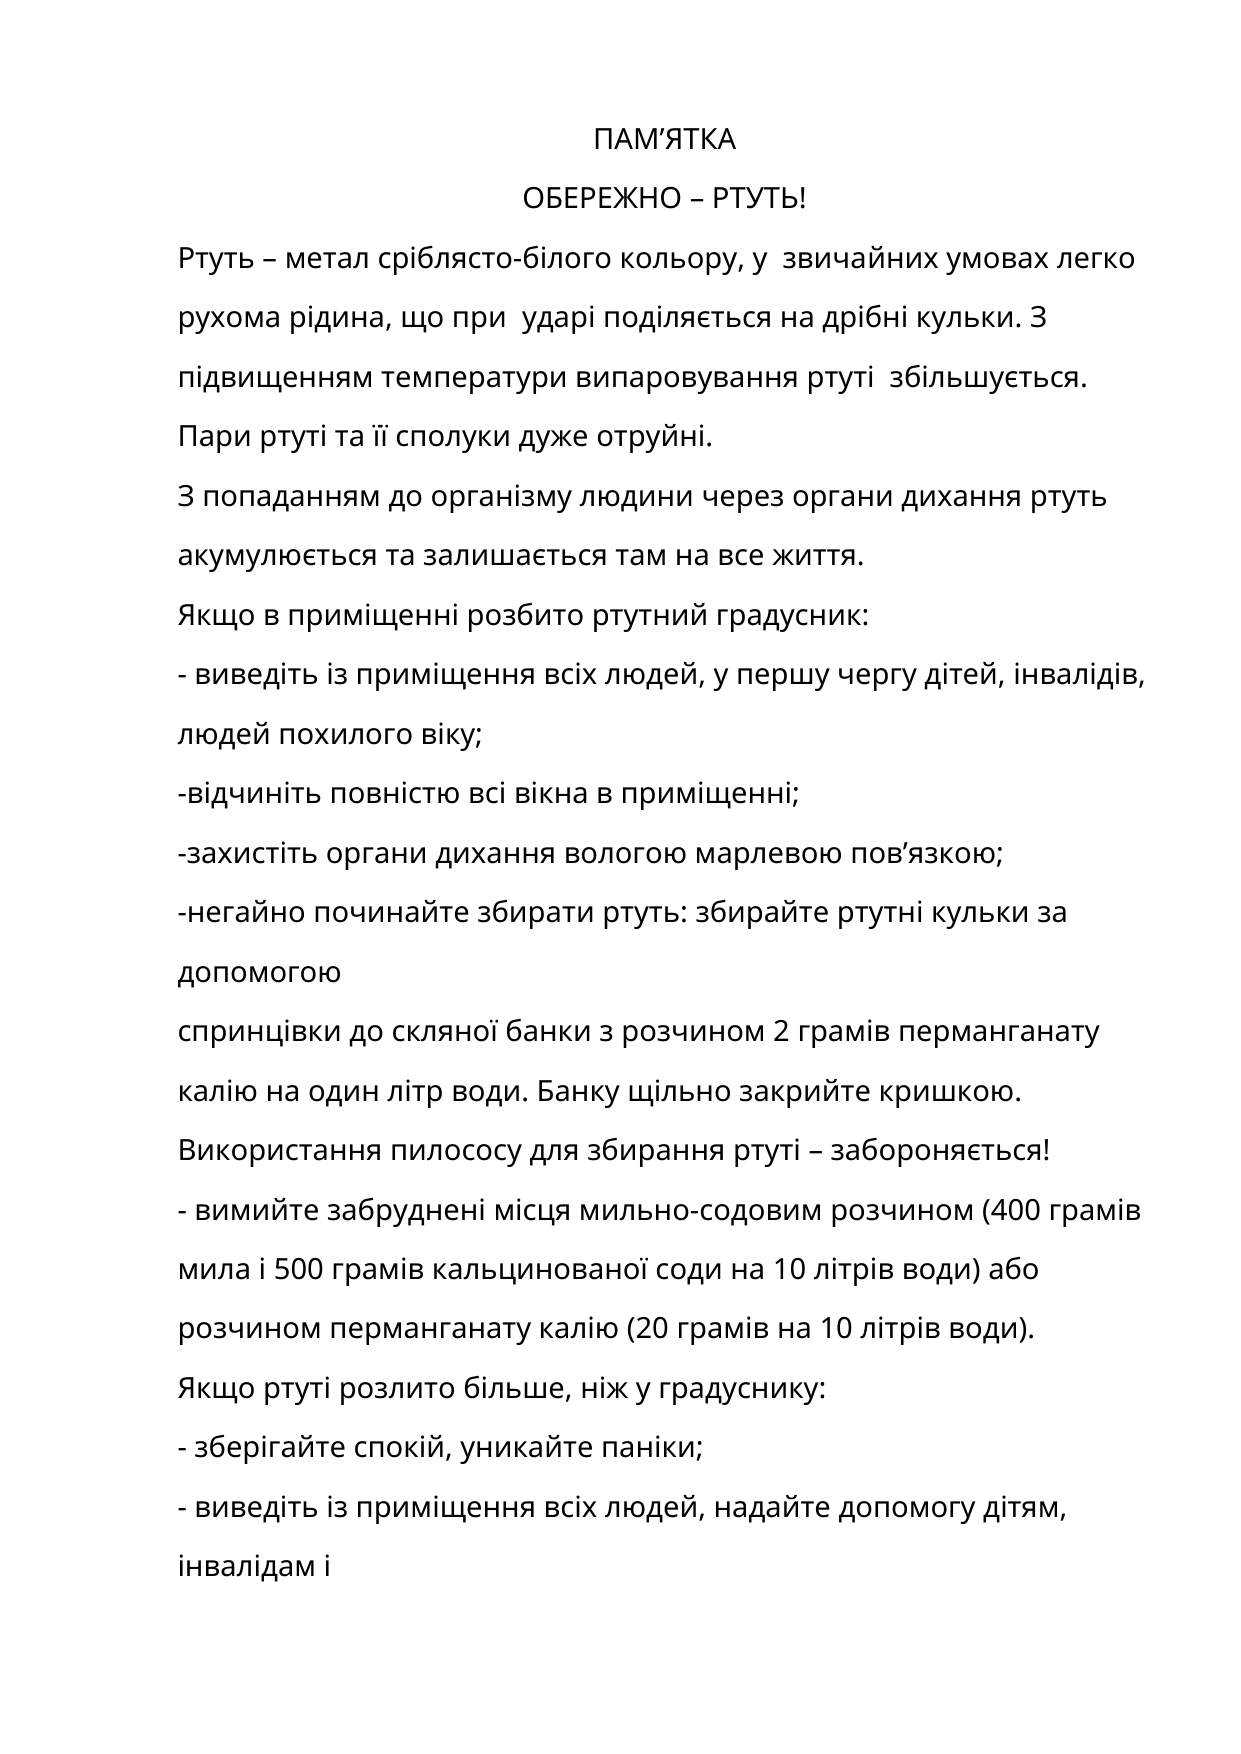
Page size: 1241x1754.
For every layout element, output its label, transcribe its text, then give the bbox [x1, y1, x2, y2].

text Якщо в приміщенні розбито ртутний градусник: [177, 594, 1152, 634]
text спринцівки до скляної банки з розчином 2 грамів перманганату калію на один літр води. Банку щільно закрийте кришкою. Використання пилососу для збирання ртуті – забороняється! [177, 1010, 1152, 1169]
text - виведіть із приміщення всіх людей, у першу чергу дітей, інвалідів, людей похилого віку; [177, 653, 1152, 753]
text З попаданням до організму людини через органи дихання ртуть акумулюється та залишається там на все життя. [177, 475, 1152, 574]
text -відчиніть повністю всі вікна в приміщенні; -захистіть органи дихання вологою марлевою пов’язкою; -негайно починайте збирати ртуть: збирайте ртутні кульки за допомогою [177, 772, 1152, 991]
text Якщо ртуті розлито більше, ніж у градуснику: [177, 1367, 1152, 1407]
text - вимийте забруднені місця мильно-содовим розчином (400 грамів мила і 500 грамів кальцинованої соди на 10 літрів води) або розчином перманганату калію (20 грамів на 10 літрів води). [177, 1189, 1152, 1347]
text ОБЕРЕЖНО – РТУТЬ! [177, 178, 1152, 217]
text ПАМ’ЯТКА [177, 118, 1152, 158]
text Ртуть – метал сріблясто-білого кольору, у звичайних умовах легко рухома рідина, що при ударі поділяється на дрібні кульки. З підвищенням температури випаровування ртуті збільшується. Пари ртуті та її сполуки дуже отруйні. [177, 237, 1152, 455]
text - зберігайте спокій, уникайте паніки; - виведіть із приміщення всіх людей, надайте допомогу дітям, інвалідам і [177, 1427, 1152, 1585]
